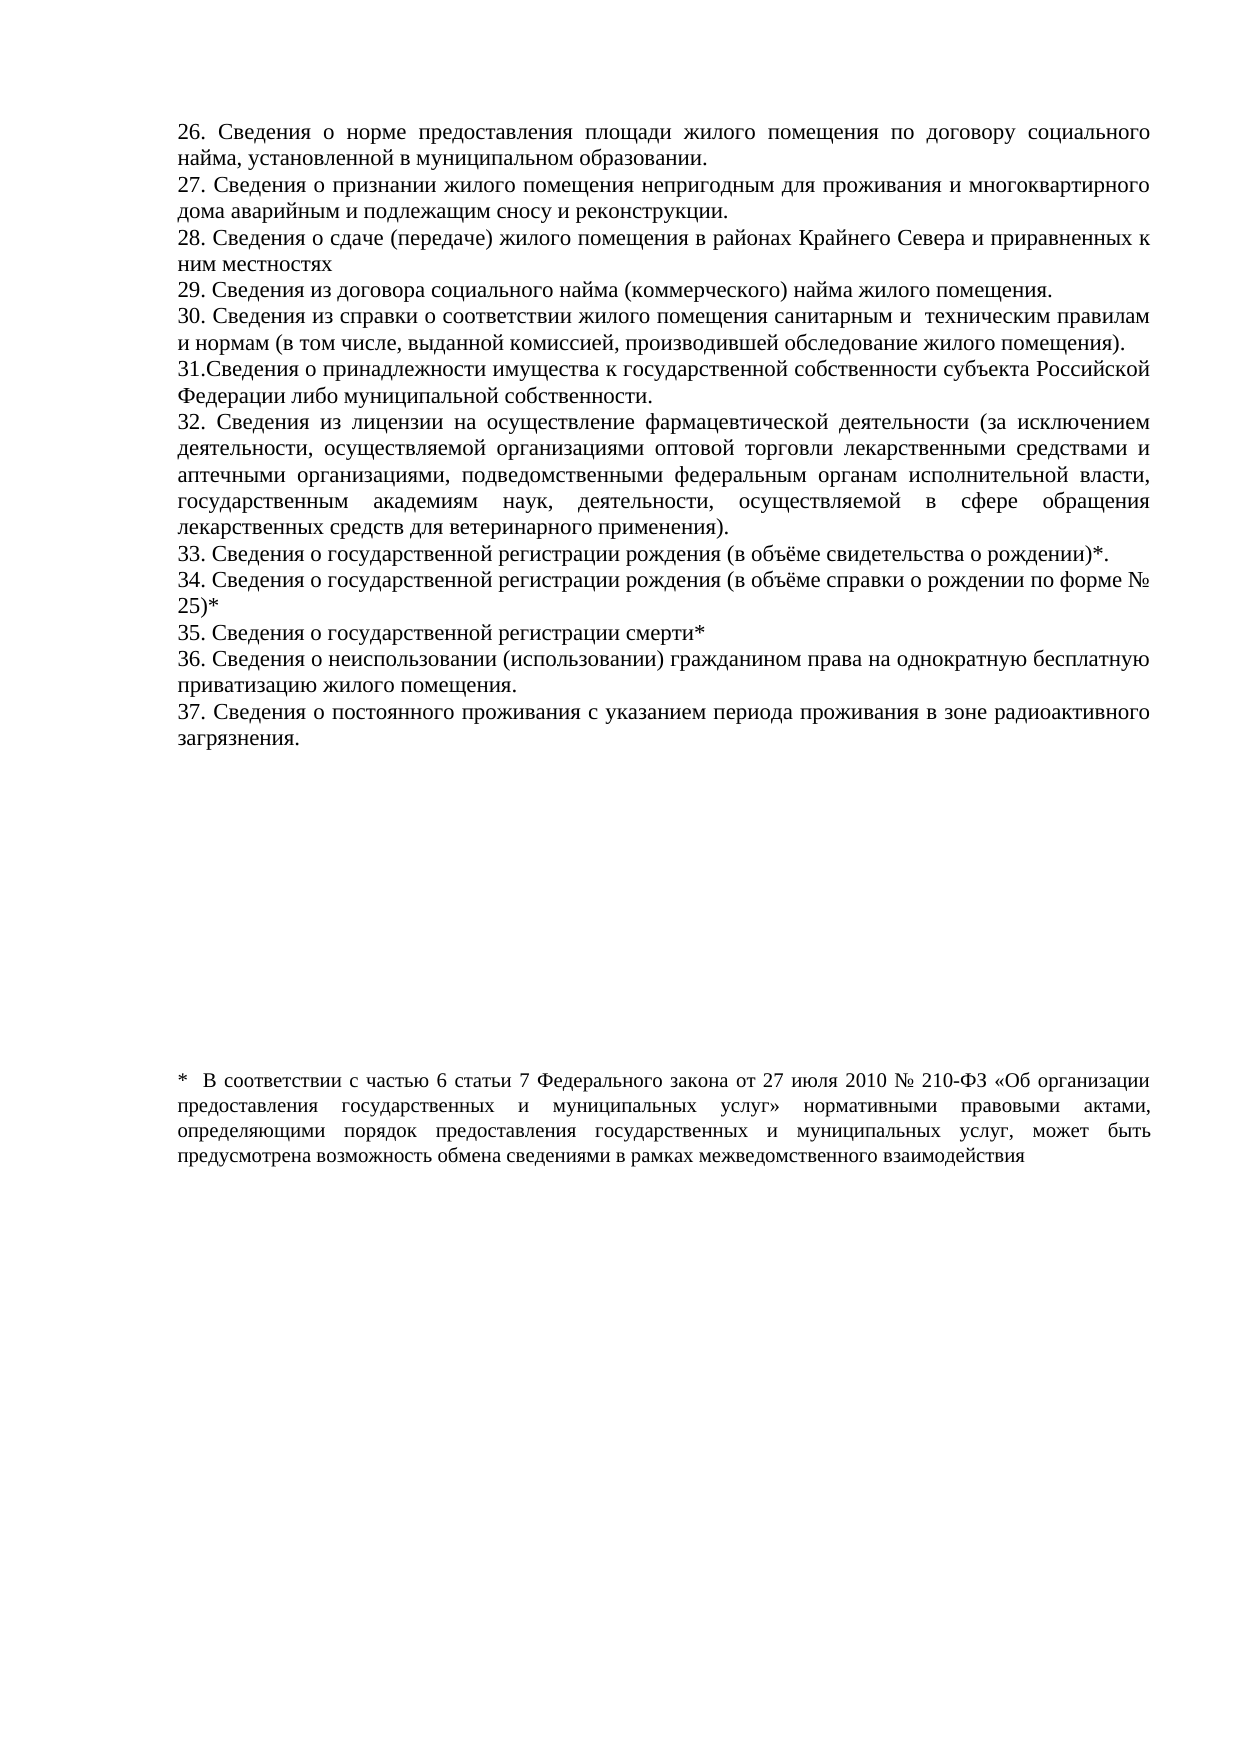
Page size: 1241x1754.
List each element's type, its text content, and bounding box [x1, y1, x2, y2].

text 36. Сведения о неиспользовании (использовании) гражданином права на однократную бесплатную приватизацию жилого помещения. [177, 645, 1152, 698]
text 26. Сведения о норме предоставления площади жилого помещения по договору социального найма, установленной в муниципальном образовании. [177, 118, 1152, 171]
text 34. Сведения о государственной регистрации рождения (в объёме справки о рождении по форме № 25)* [177, 566, 1152, 619]
text 35. Сведения о государственной регистрации смерти* [177, 619, 1152, 645]
text 28. Сведения о сдаче (передаче) жилого помещения в районах Крайнего Севера и приравненных к ним местностях [177, 223, 1152, 276]
text 27. Сведения о признании жилого помещения непригодным для проживания и многоквартирного дома аварийным и подлежащим сносу и реконструкции. [177, 171, 1152, 223]
text 37. Сведения о постоянного проживания с указанием периода проживания в зоне радиоактивного загрязнения. [177, 698, 1152, 751]
text * В соответствии с частью 6 статьи 7 Федерального закона от 27 июля 2010 № 210-ФЗ «Об организации предоставления государственных и муниципальных услуг» нормативными правовыми актами, определяющими порядок предоставления государственных и муниципальных услуг, может быть предусмотрена возможность обмена сведениями в рамках межведомственного взаимодействия [177, 1067, 1152, 1167]
text 33. Сведения о государственной регистрации рождения (в объёме свидетельства о рождении)*. [177, 540, 1152, 566]
text 29. Сведения из договора социального найма (коммерческого) найма жилого помещения. [177, 276, 1152, 303]
text 32. Сведения из лицензии на осуществление фармацевтической деятельности (за исключением деятельности, осуществляемой организациями оптовой торговли лекарственными средствами и аптечными организациями, подведомственными федеральным органам исполнительной власти, государственным академиям наук, деятельности, осуществляемой в сфере обращения лекарственных средств для ветеринарного применения). [177, 408, 1152, 540]
text 31.Сведения о принадлежности имущества к государственной собственности субъекта Российской Федерации либо муниципальной собственности. [177, 355, 1152, 408]
text 30. Сведения из справки о соответствии жилого помещения санитарным и техническим правилам и нормам (в том числе, выданной комиссией, производившей обследование жилого помещения). [177, 303, 1152, 355]
